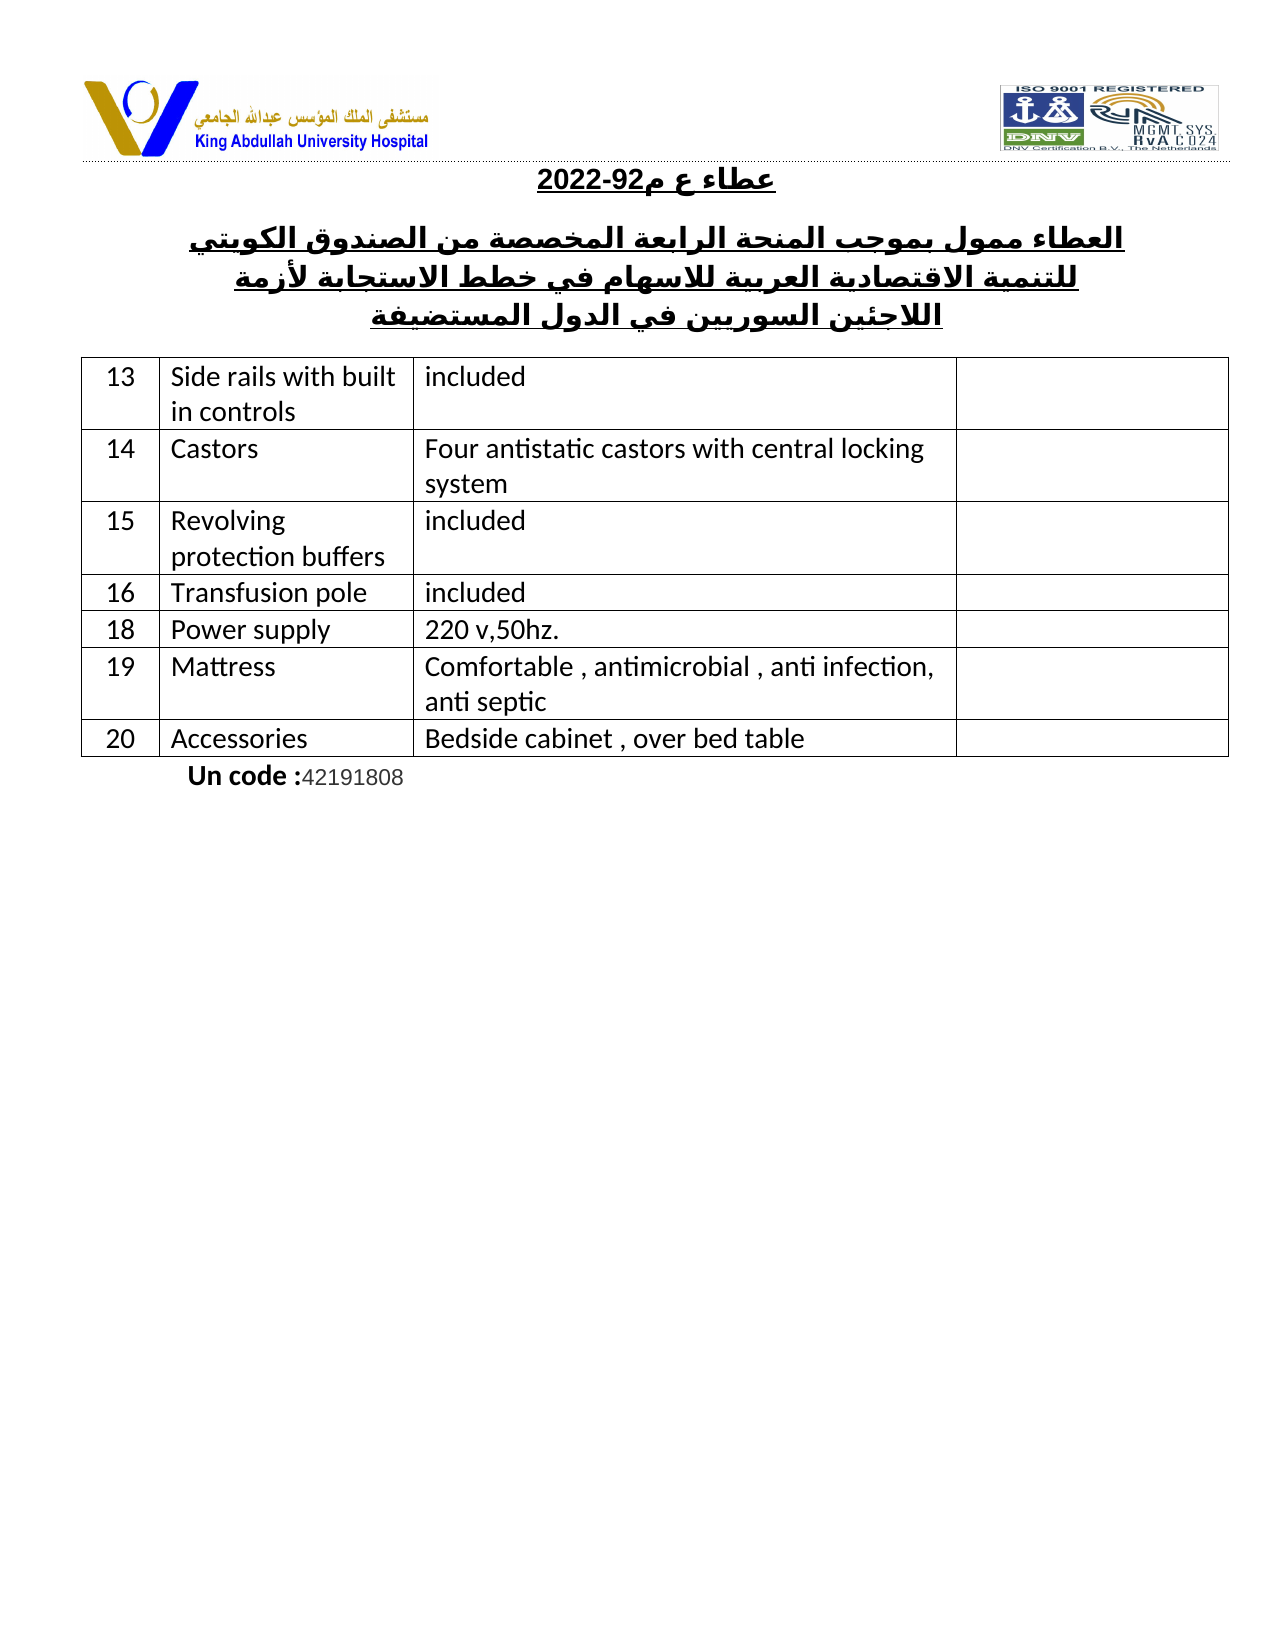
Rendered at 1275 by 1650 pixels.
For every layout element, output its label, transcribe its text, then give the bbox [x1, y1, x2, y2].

table_cell included [414, 358, 956, 429]
picture [1000, 85, 1219, 151]
table_cell 15 [82, 502, 159, 573]
table_cell 14 [82, 430, 159, 501]
table_cell Transfusion pole [160, 575, 413, 610]
table_cell 18 [82, 611, 159, 647]
table_cell [957, 611, 1228, 647]
table_cell [957, 358, 1228, 429]
table_cell Power supply [160, 611, 413, 647]
table_cell included [414, 502, 956, 573]
table_cell Four antistatic castors with central locking system [414, 430, 956, 501]
table_cell 16 [82, 575, 159, 610]
table_cell [957, 430, 1228, 501]
table_cell Comfortable , antimicrobial , anti infection, anti septic [414, 648, 956, 719]
table_cell Accessories [160, 720, 413, 756]
text Un code :42191808 [187, 757, 1125, 792]
table_cell Bedside cabinet , over bed table [414, 720, 956, 756]
table_cell included [414, 575, 956, 610]
table_cell Castors [160, 430, 413, 501]
table_cell [957, 575, 1228, 610]
table_cell 19 [82, 648, 159, 719]
table_cell [957, 648, 1228, 719]
table_cell 220 v,50hz. [414, 611, 956, 647]
table_cell Side rails with built in controls [160, 358, 413, 429]
table_cell 20 [82, 720, 159, 756]
table_cell Revolving protection buffers [160, 502, 413, 573]
table_cell Mattress [160, 648, 413, 719]
table_cell [957, 720, 1228, 756]
table_cell [957, 502, 1228, 573]
picture [82, 75, 439, 161]
table_cell 13 [82, 358, 159, 429]
